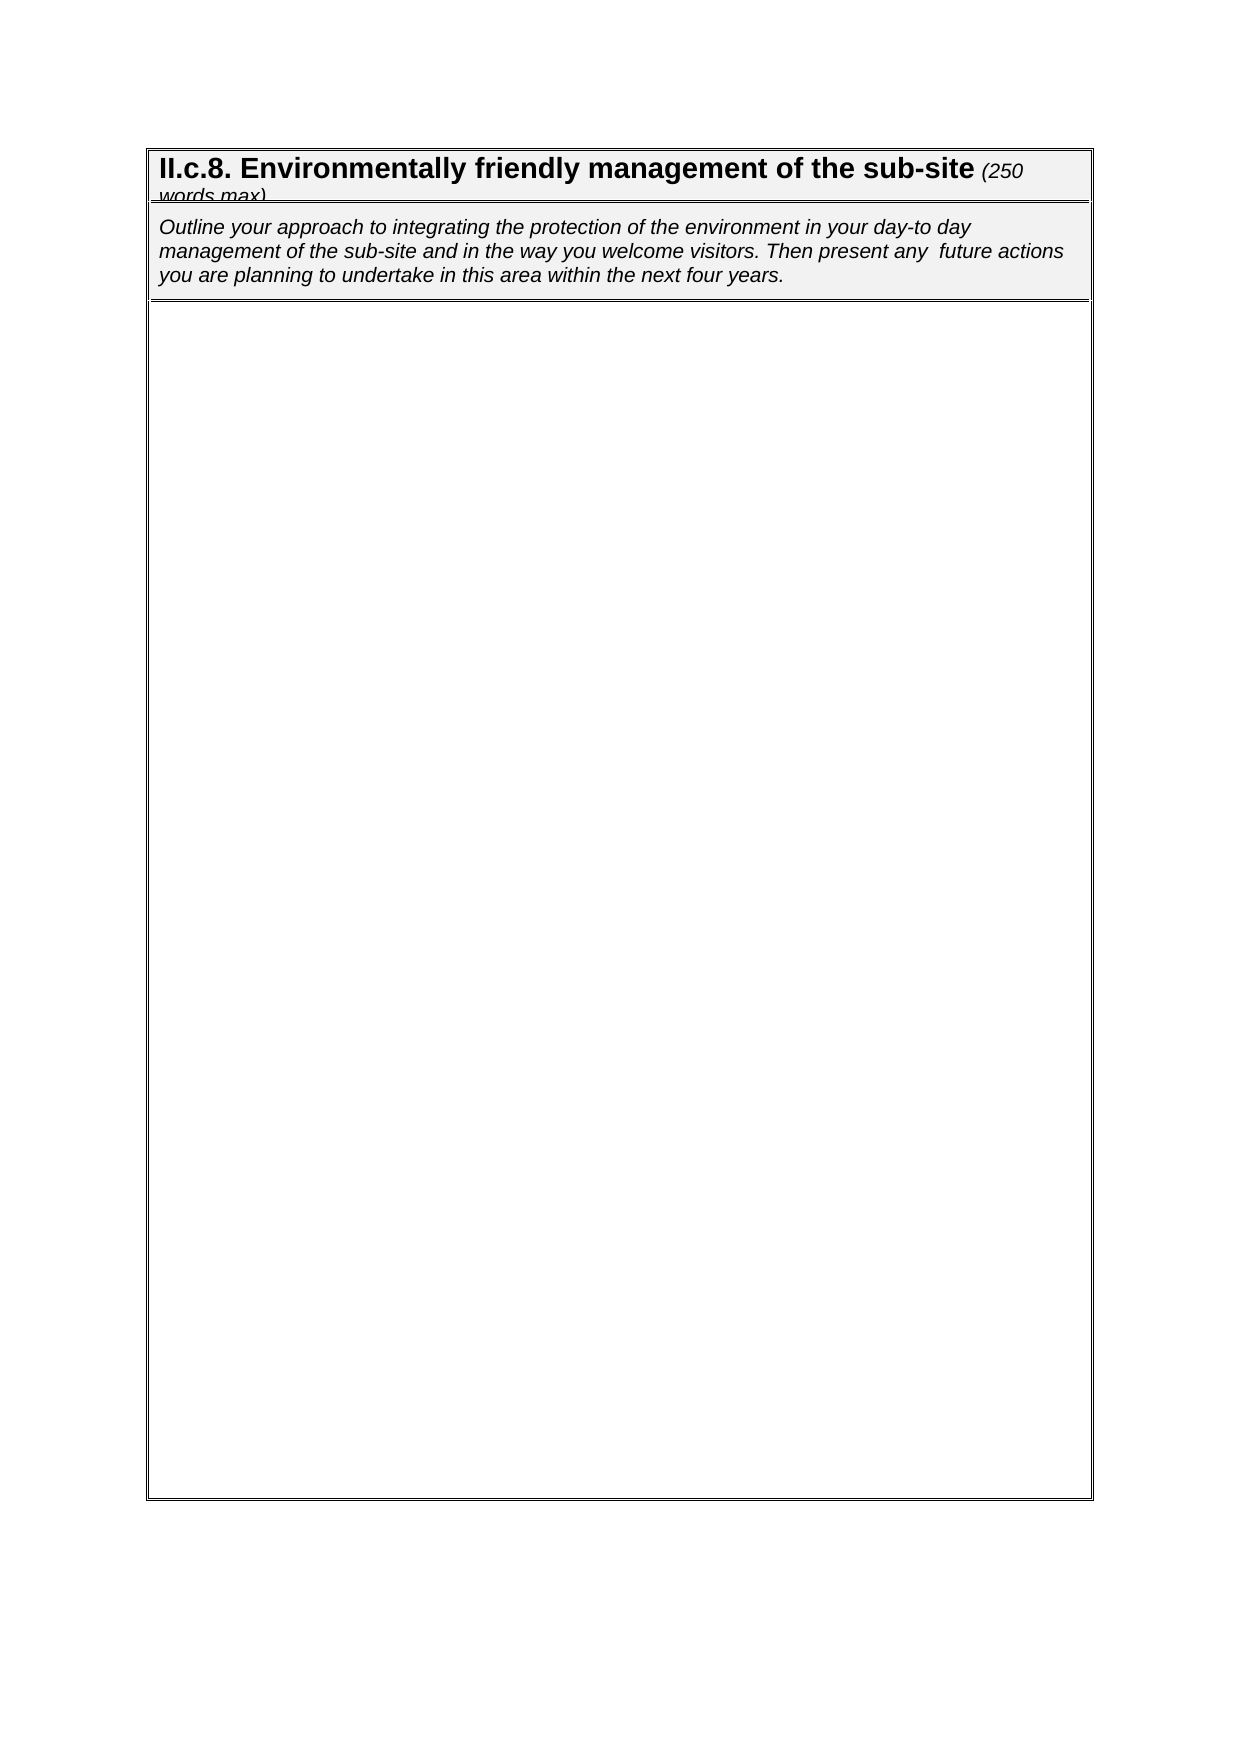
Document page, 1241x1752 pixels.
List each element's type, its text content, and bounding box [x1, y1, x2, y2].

table_cell [148, 299, 1092, 1497]
table_header II.c.8. Environmentally friendly management of the sub-site (250 words max) [149, 151, 1091, 199]
table_cell Outline your approach to integrating the protection of the environment in your day-to day management of the sub-site and in the way you welcome visitors. Then present any future actions you are planning to undertake in this area within the next four years. [149, 200, 1091, 299]
